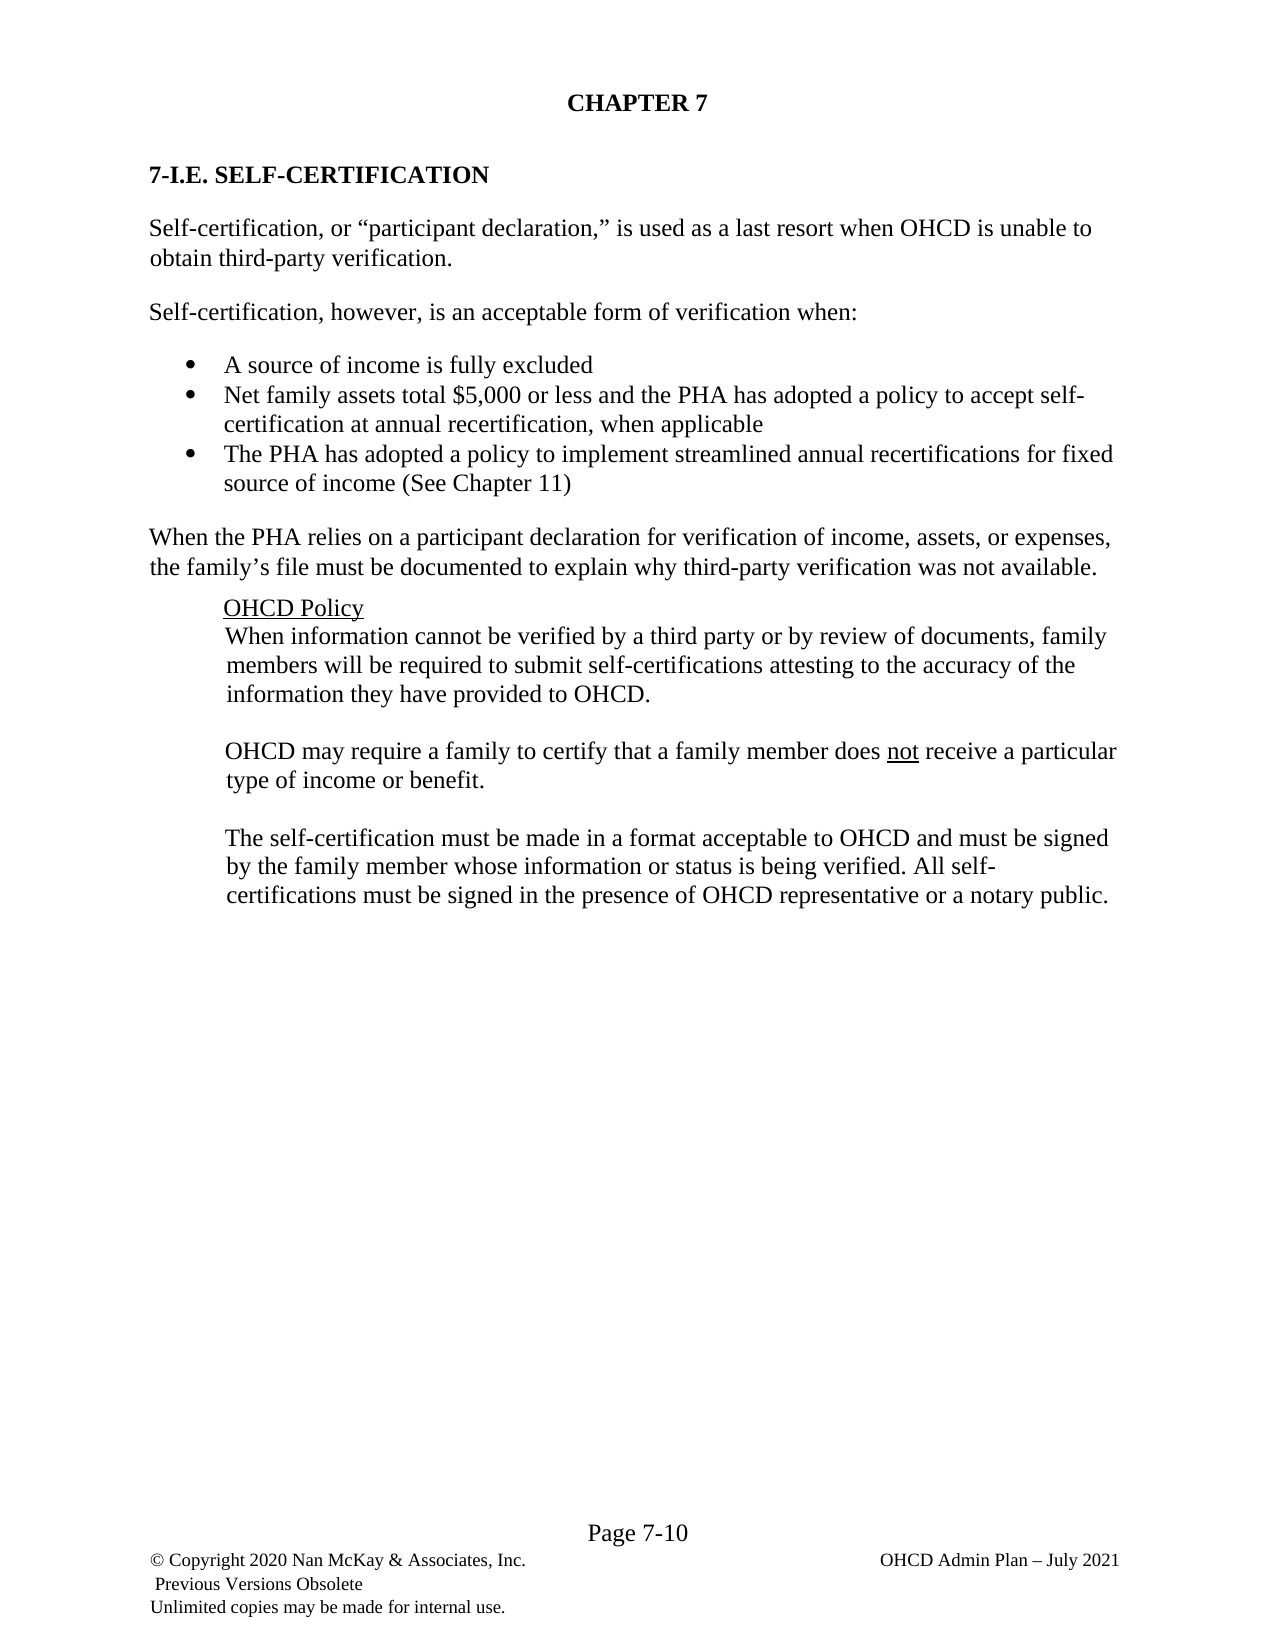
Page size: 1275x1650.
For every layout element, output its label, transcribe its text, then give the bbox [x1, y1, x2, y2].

text OHCD may require a family to certify that a family member does not receive a particular type of income or benefit. [224, 736, 1125, 794]
text Self-certification, or “participant declaration,” is used as a last resort when OHCD is unable to obtain third-party verification. [148, 213, 1125, 272]
text When the PHA relies on a participant declaration for verification of income, assets, or expenses, the family’s file must be documented to explain why third-party verification was not available. [148, 522, 1125, 580]
text Self-certification, however, is an acceptable form of verification when: [148, 297, 1125, 325]
list Net family assets total $5,000 or less and the PHA has adopted a policy to accept self-certification at annual recertification, when applicable [186, 380, 1125, 438]
list A source of income is fully excluded [186, 350, 1125, 379]
text The self-certification must be made in a format acceptable to OHCD and must be signed by the family member whose information or status is being verified. All self-certifications must be signed in the presence of OHCD representative or a notary public. [224, 823, 1125, 909]
text When information cannot be verified by a third party or by review of documents, family members will be required to submit self-certifications attesting to the accuracy of the information they have provided to OHCD. [224, 621, 1125, 708]
subtitle 7-I.E. SELF-CERTIFICATION [148, 160, 1002, 188]
list The PHA has adopted a policy to implement streamlined annual recertifications for fixed source of income (See Chapter 11) [186, 439, 1125, 497]
text OHCD Policy [223, 593, 1125, 621]
